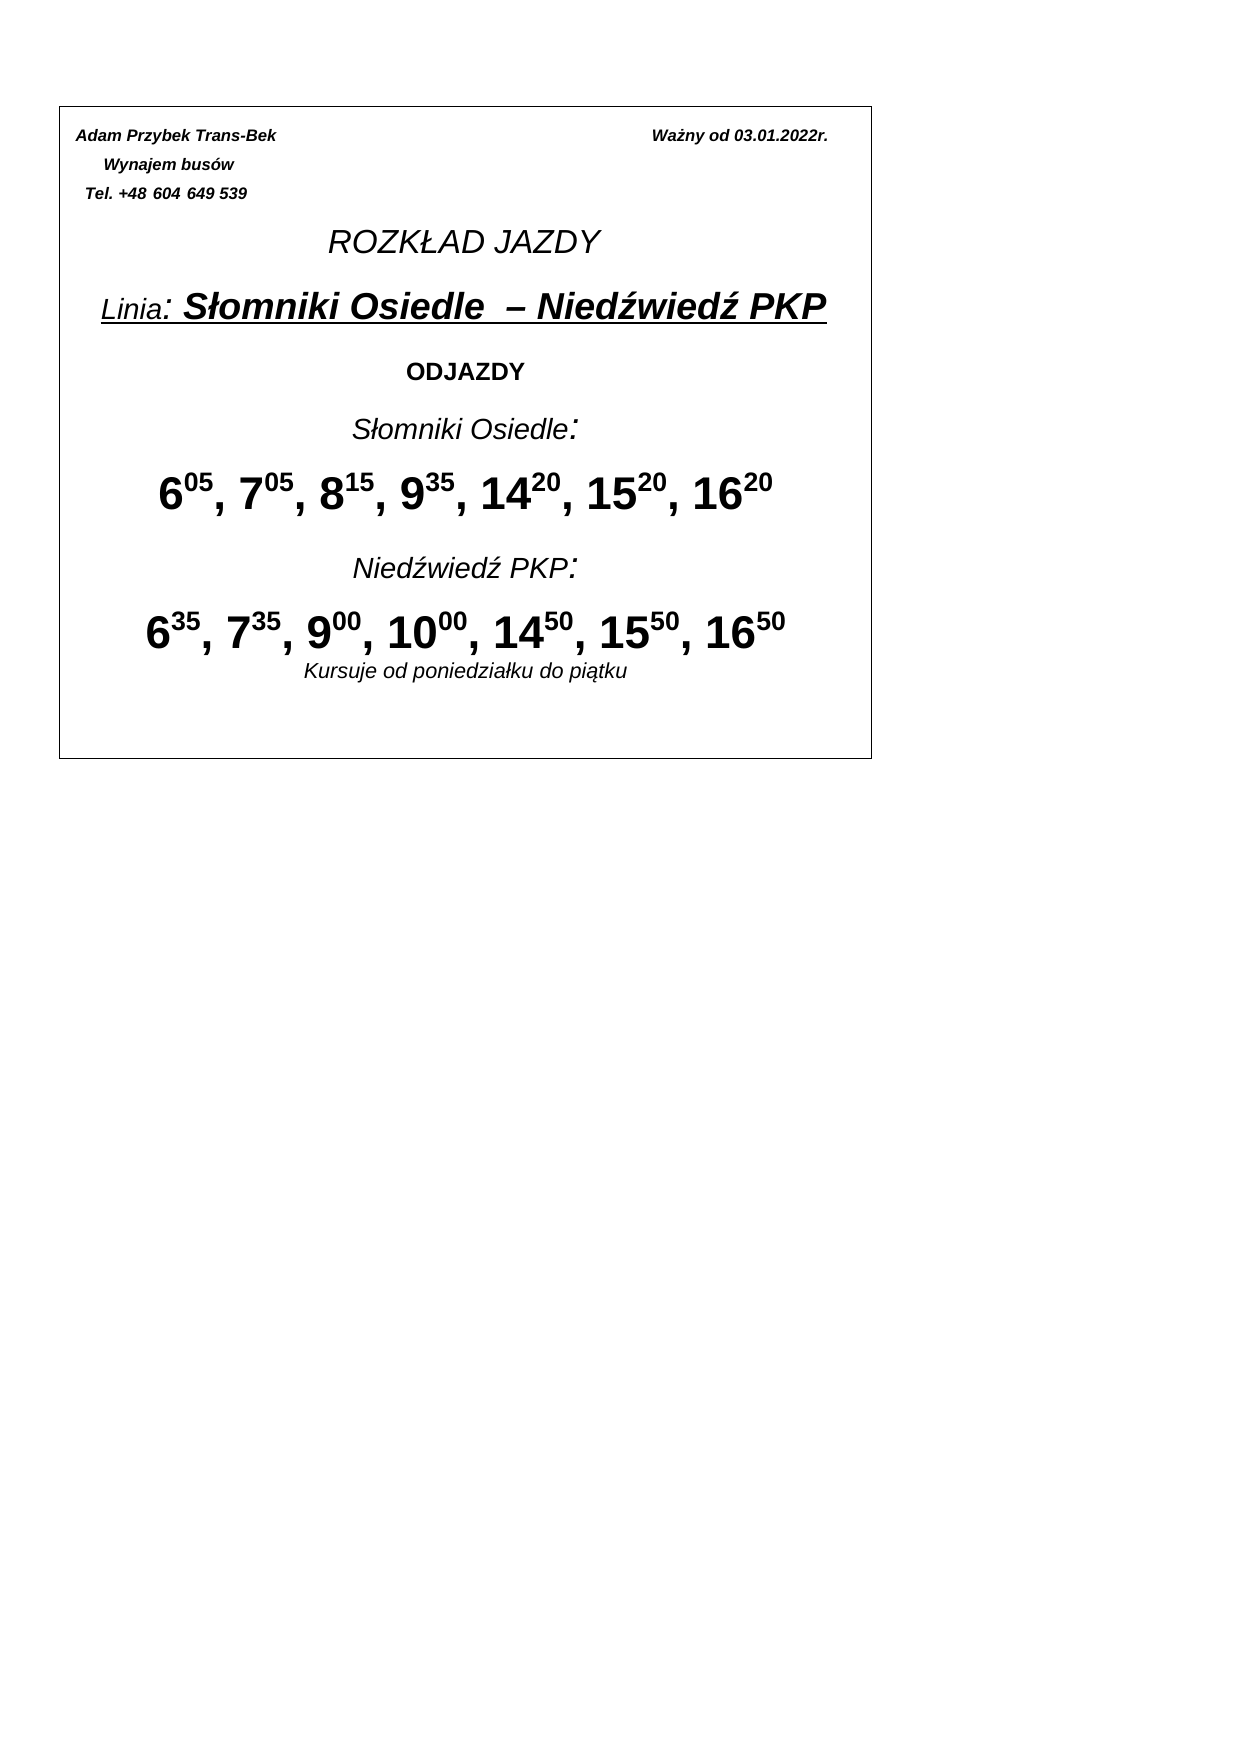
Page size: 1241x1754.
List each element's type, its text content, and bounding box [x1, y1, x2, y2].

table_header Adam Przybek Trans-Bek Ważny od 03.01.2022r. Wynajem busów Tel. +48 604 649 539 ROZKŁAD JAZDY Linia: Słomniki Osiedle – Niedźwiedź PKP ODJAZDY Słomniki Osiedle: 605, 705, 815, 935, 1420, 1520, 1620 Niedźwiedź PKP: 635, 735, 900, 1000, 1450, 1550, 1650 Kursuje od poniedziałku do piątku [60, 107, 871, 758]
